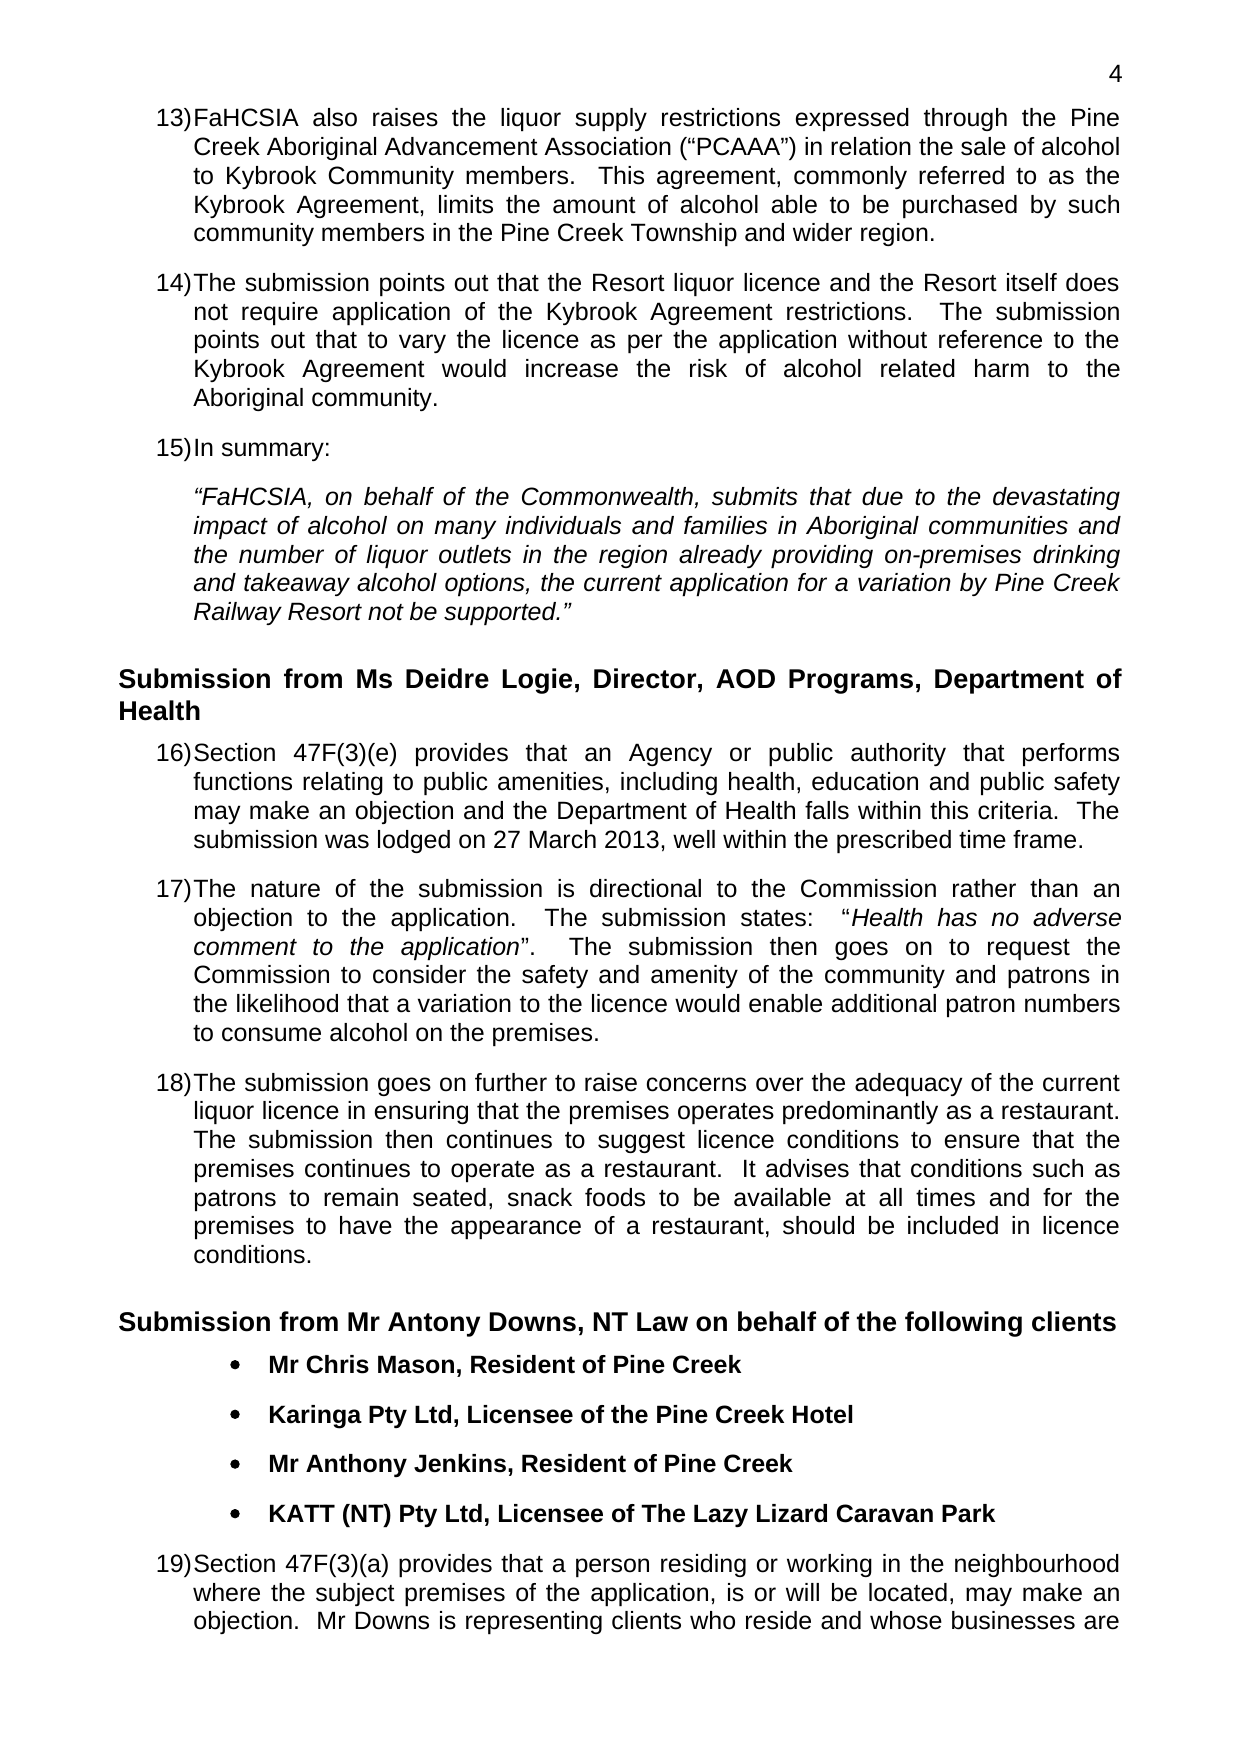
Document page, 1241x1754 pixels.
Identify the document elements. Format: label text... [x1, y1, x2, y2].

list Mr Anthony Jenkins, Resident of Pine Creek [231, 1449, 1122, 1478]
list Karinga Pty Ltd, Licensee of the Pine Creek Hotel [231, 1400, 1122, 1428]
list The nature of the submission is directional to the Commission rather than an objection to the application. The submission states: “Health has no adverse comment to the application”. The submission then goes on to request the Commission to consider the safety and amenity of the community and patrons in the likelihood that a variation to the licence would enable additional patron numbers to consume alcohol on the premises. [156, 874, 1122, 1047]
list FaHCSIA also raises the liquor supply restrictions expressed through the Pine Creek Aboriginal Advancement Association (“PCAAA”) in relation the sale of alcohol to Kybrook Community members. This agreement, commonly referred to as the Kybrook Agreement, limits the amount of alcohol able to be purchased by such community members in the Pine Creek Township and wider region. [156, 103, 1122, 247]
list In summary: [156, 432, 1122, 461]
list The submission points out that the Resort liquor licence and the Resort itself does not require application of the Kybrook Agreement restrictions. The submission points out that to vary the licence as per the application without reference to the Kybrook Agreement would increase the risk of alcohol related harm to the Aboriginal community. [156, 268, 1122, 412]
text “FaHCSIA, on behalf of the Commonwealth, submits that due to the devastating impact of alcohol on many individuals and families in Aboriginal communities and the number of liquor outlets in the region already providing on-premises drinking and takeaway alcohol options, the current application for a variation by Pine Creek Railway Resort not be supported.” [193, 482, 1122, 626]
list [156, 1549, 1122, 1635]
list Section 47F(3)(e) provides that an Agency or public authority that performs functions relating to public amenities, including health, education and public safety may make an objection and the Department of Health falls within this criteria. The submission was lodged on 27 March 2013, well within the prescribed time frame. [156, 738, 1122, 853]
subtitle Submission from Mr Antony Downs, NT Law on behalf of the following clients [118, 1306, 1122, 1337]
list KATT (NT) Pty Ltd, Licensee of The Lazy Lizard Caravan Park [231, 1499, 1122, 1528]
list Mr Chris Mason, Resident of Pine Creek [231, 1350, 1122, 1379]
list The submission goes on further to raise concerns over the adequacy of the current liquor licence in ensuring that the premises operates predominantly as a restaurant. The submission then continues to suggest licence conditions to ensure that the premises continues to operate as a restaurant. It advises that conditions such as patrons to remain seated, snack foods to be available at all times and for the premises to have the appearance of a restaurant, should be included in licence conditions. [156, 1067, 1122, 1269]
subtitle Submission from Ms Deidre Logie, Director, AOD Programs, Department of Health [118, 663, 1122, 726]
